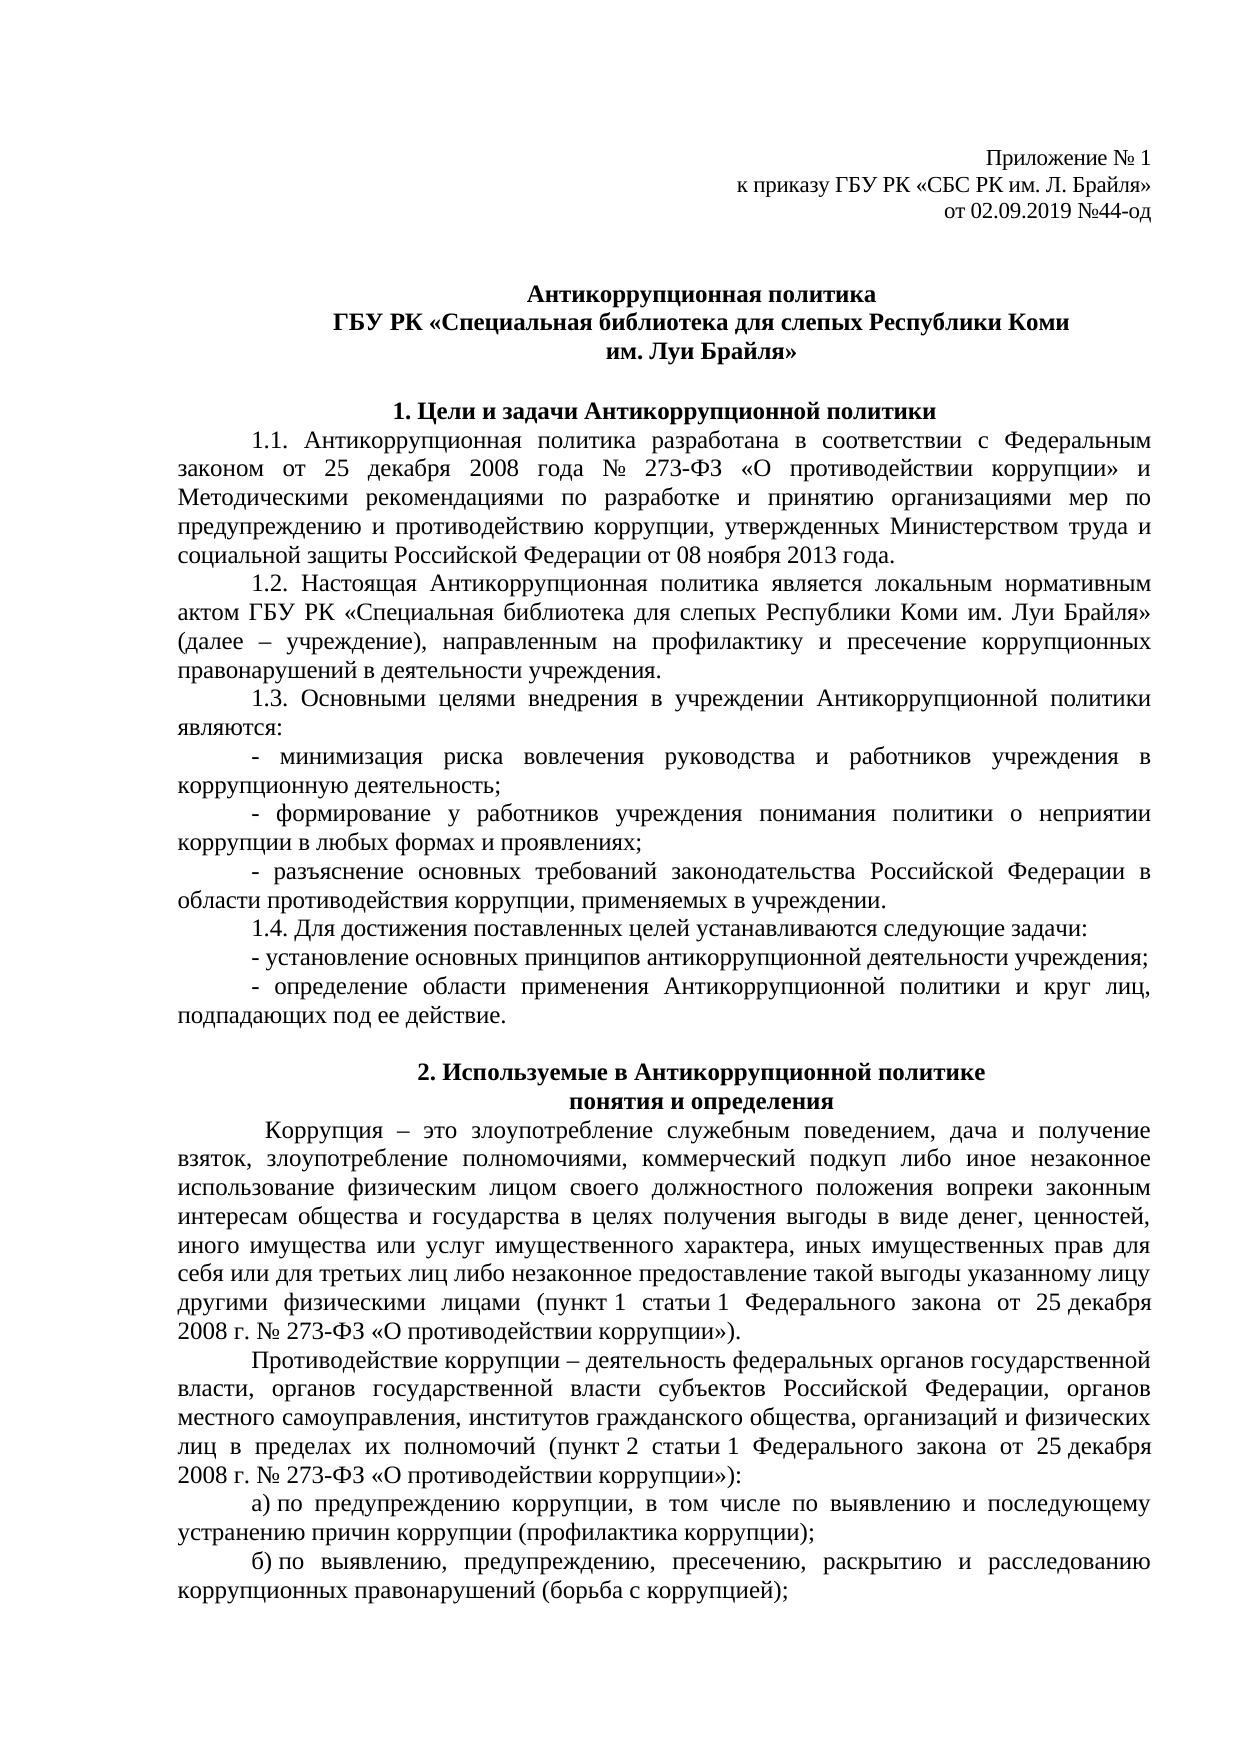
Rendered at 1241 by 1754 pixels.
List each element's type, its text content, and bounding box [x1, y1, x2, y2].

text им. Луи Брайля» [177, 336, 1152, 365]
text 1.1. Антикоррупционная политика разработана в соответствии с Федеральным законом от 25 декабря 2008 года № 273-ФЗ «О противодействии коррупции» и Методическими рекомендациями по разработке и принятию организациями мер по предупреждению и противодействию коррупции, утвержденных Министерством труда и социальной защиты Российской Федерации от 08 ноября 2013 года. [177, 425, 1152, 568]
text ГБУ РК «Специальная библиотека для слепых Республики Коми [177, 307, 1152, 336]
text 1.2. Настоящая Антикоррупционная политика является локальным нормативным актом ГБУ РК «Специальная библиотека для слепых Республики Коми им. Луи Брайля» (далее – учреждение), направленным на профилактику и пресечение коррупционных правонарушений в деятельности учреждения. [177, 568, 1152, 683]
text 1.4. Для достижения поставленных целей устанавливаются следующие задачи: [177, 913, 1152, 942]
text 1.3. Основными целями внедрения в учреждении Антикоррупционной политики являются: [177, 683, 1152, 741]
text - минимизация риска вовлечения руководства и работников учреждения в коррупционную деятельность; [177, 741, 1152, 798]
text Антикоррупционная политика [177, 279, 1152, 307]
text б) по выявлению, предупреждению, пресечению, раскрытию и расследованию коррупционных правонарушений (борьба с коррупцией); [177, 1546, 1152, 1603]
text Коррупция – это злоупотребление служебным поведением, дача и получение взяток, злоупотребление полномочиями, коммерческий подкуп либо иное незаконное использование физическим лицом своего должностного положения вопреки законным интересам общества и государства в целях получения выгоды в виде денег, ценностей, иного имущества или услуг имущественного характера, иных имущественных прав для себя или для третьих лиц либо незаконное предоставление такой выгоды указанному лицу другими физическими лицами (пункт 1 статьи 1 Федерального закона от 25 декабря 2008 г. № 273-ФЗ «О противодействии коррупции»). [177, 1115, 1152, 1345]
text - установление основных принципов антикоррупционной деятельности учреждения; [177, 942, 1152, 971]
text - определение области применения Антикоррупционной политики и круг лиц, подпадающих под ее действие. [177, 971, 1152, 1028]
text - разъяснение основных требований законодательства Российской Федерации в области противодействия коррупции, применяемых в учреждении. [177, 856, 1152, 913]
list 1. Цели и задачи Антикоррупционной политики [177, 396, 1152, 425]
text от 02.09.2019 №44-од [177, 197, 1152, 223]
text а) по предупреждению коррупции, в том числе по выявлению и последующему устранению причин коррупции (профилактика коррупции); [177, 1488, 1152, 1546]
text понятия и определения [177, 1086, 1152, 1115]
text - формирование у работников учреждения понимания политики о неприятии коррупции в любых формах и проявлениях; [177, 798, 1152, 856]
text Противодействие коррупции – деятельность федеральных органов государственной власти, органов государственной власти субъектов Российской Федерации, органов местного самоуправления, институтов гражданского общества, организаций и физических лиц в пределах их полномочий (пункт 2 статьи 1 Федерального закона от 25 декабря 2008 г. № 273-ФЗ «О противодействии коррупции»): [177, 1345, 1152, 1488]
text Приложение № 1 [177, 144, 1152, 171]
text 2. Используемые в Антикоррупционной политике [177, 1057, 1152, 1086]
text к приказу ГБУ РК «СБС РК им. Л. Брайля» [177, 171, 1152, 197]
